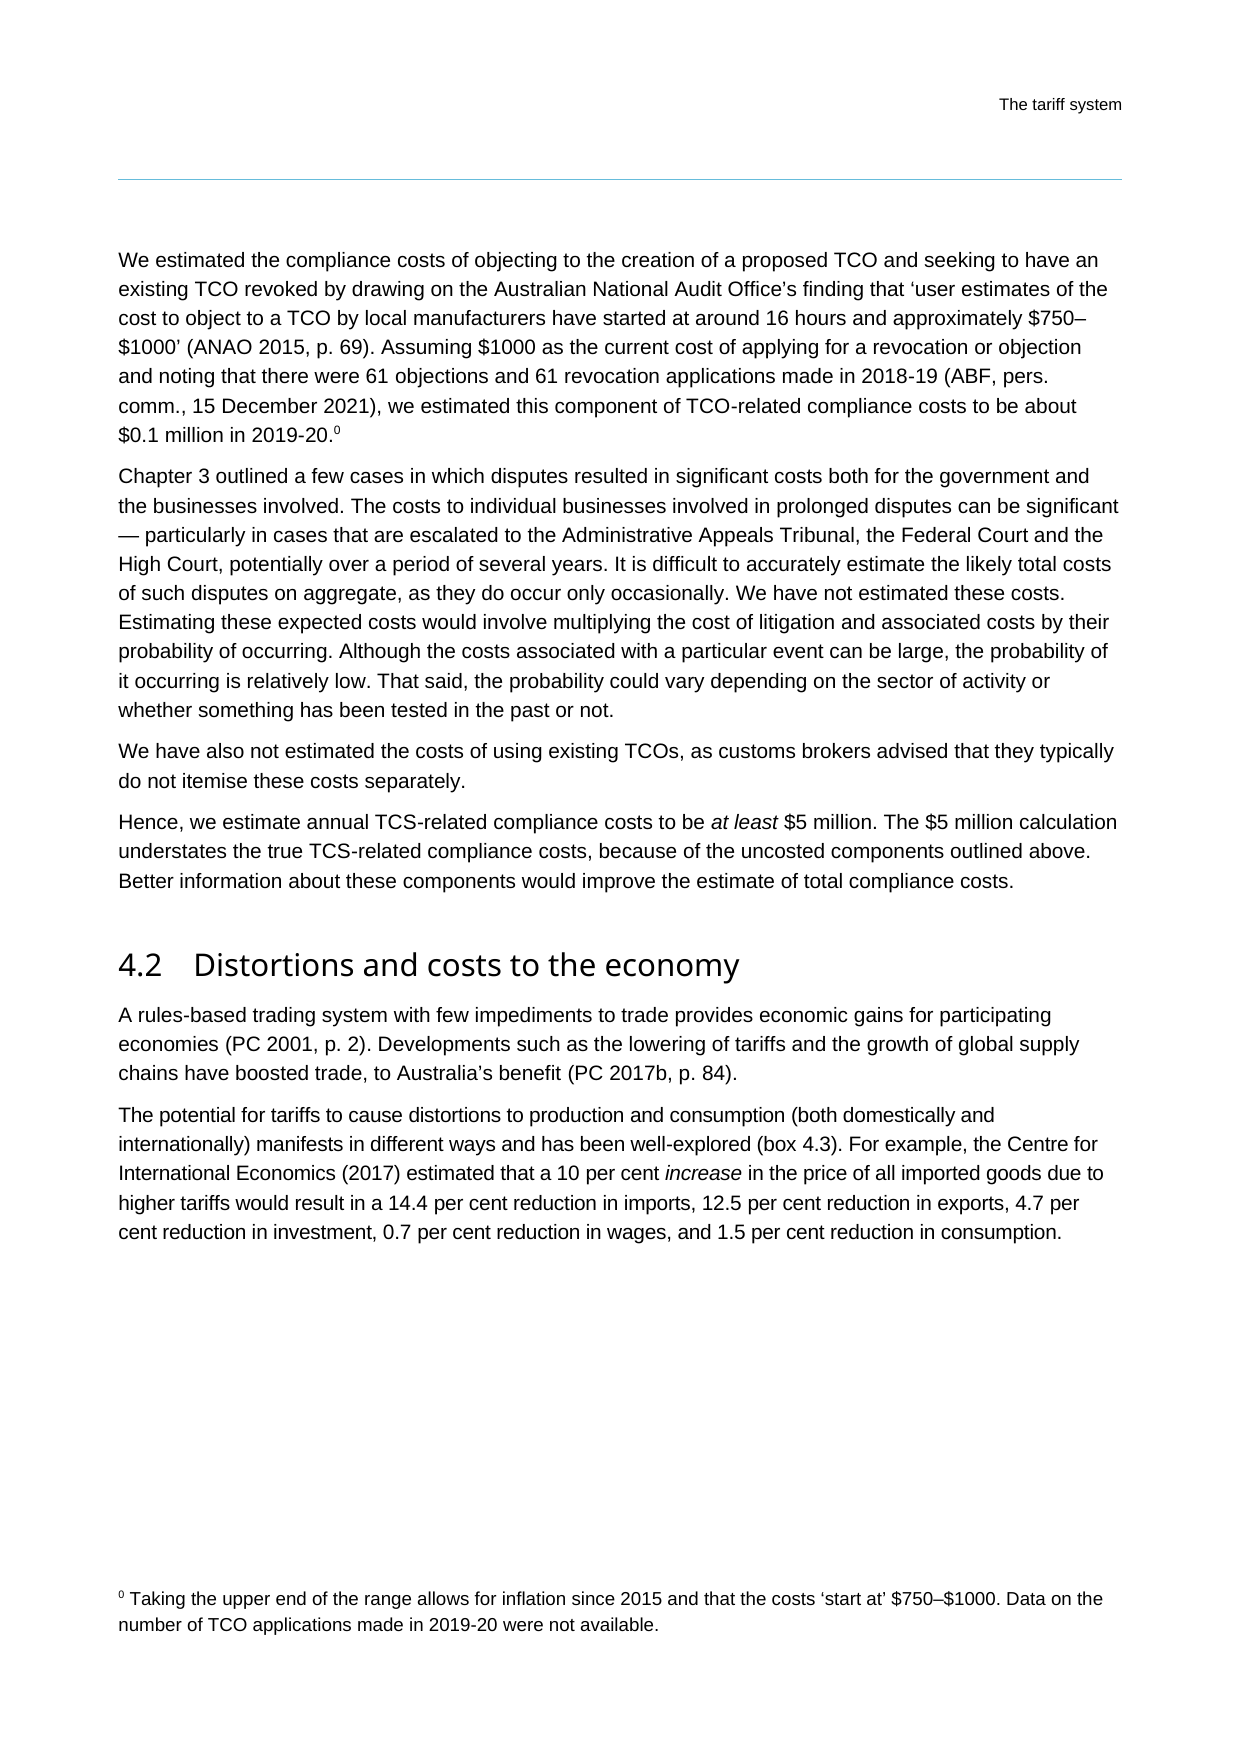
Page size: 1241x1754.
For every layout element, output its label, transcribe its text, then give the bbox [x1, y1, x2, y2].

text Hence, we estimate annual TCS-related compliance costs to be at least $5 million. The $5 million calculation understates the true TCS-related compliance costs, because of the uncosted components outlined above. Better information about these components would improve the estimate of total compliance costs. [118, 805, 1122, 892]
subtitle Distortions and costs to the economy [118, 942, 1122, 985]
text We estimated the compliance costs of objecting to the creation of a proposed TCO and seeking to have an existing TCO revoked by drawing on the Australian National Audit Office’s finding that ‘user estimates of the cost to object to a TCO by local manufacturers have started at around 16 hours and approximately $750–$1000’ (ANAO 2015, p. 69). Assuming $1000 as the current cost of applying for a revocation or objection and noting that there were 61 objections and 61 revocation applications made in 2018-19 (ABF, pers. comm., 15 December 2021), we estimated this component of TCO-related compliance costs to be about $0.1 million in 2019-20. [118, 242, 1122, 447]
text We have also not estimated the costs of using existing TCOs, as customs brokers advised that they typically do not itemise these costs separately. [118, 734, 1122, 792]
text A rules-based trading system with few impediments to trade provides economic gains for participating economies (PC 2001, p. 2). Developments such as the lowering of tariffs and the growth of global supply chains have boosted trade, to Australia’s benefit (PC 2017b, p. 84). [118, 998, 1122, 1085]
text The potential for tariffs to cause distortions to production and consumption (both domestically and internationally) manifests in different ways and has been well-explored (box 4.3). For example, the Centre for International Economics (2017) estimated that a 10 per cent increase in the price of all imported goods due to higher tariffs would result in a 14.4 per cent reduction in imports, 12.5 per cent reduction in exports, 4.7 per cent reduction in investment, 0.7 per cent reduction in wages, and 1.5 per cent reduction in consumption. [118, 1098, 1122, 1243]
text Chapter 3 outlined a few cases in which disputes resulted in significant costs both for the government and the businesses involved. The costs to individual businesses involved in prolonged disputes can be significant — particularly in cases that are escalated to the Administrative Appeals Tribunal, the Federal Court and the High Court, potentially over a period of several years. It is difficult to accurately estimate the likely total costs of such disputes on aggregate, as they do occur only occasionally. We have not estimated these costs. Estimating these expected costs would involve multiplying the cost of litigation and associated costs by their probability of occurring. Although the costs associated with a particular event can be large, the probability of it occurring is relatively low. That said, the probability could vary depending on the sector of activity or whether something has been tested in the past or not. [118, 459, 1122, 722]
